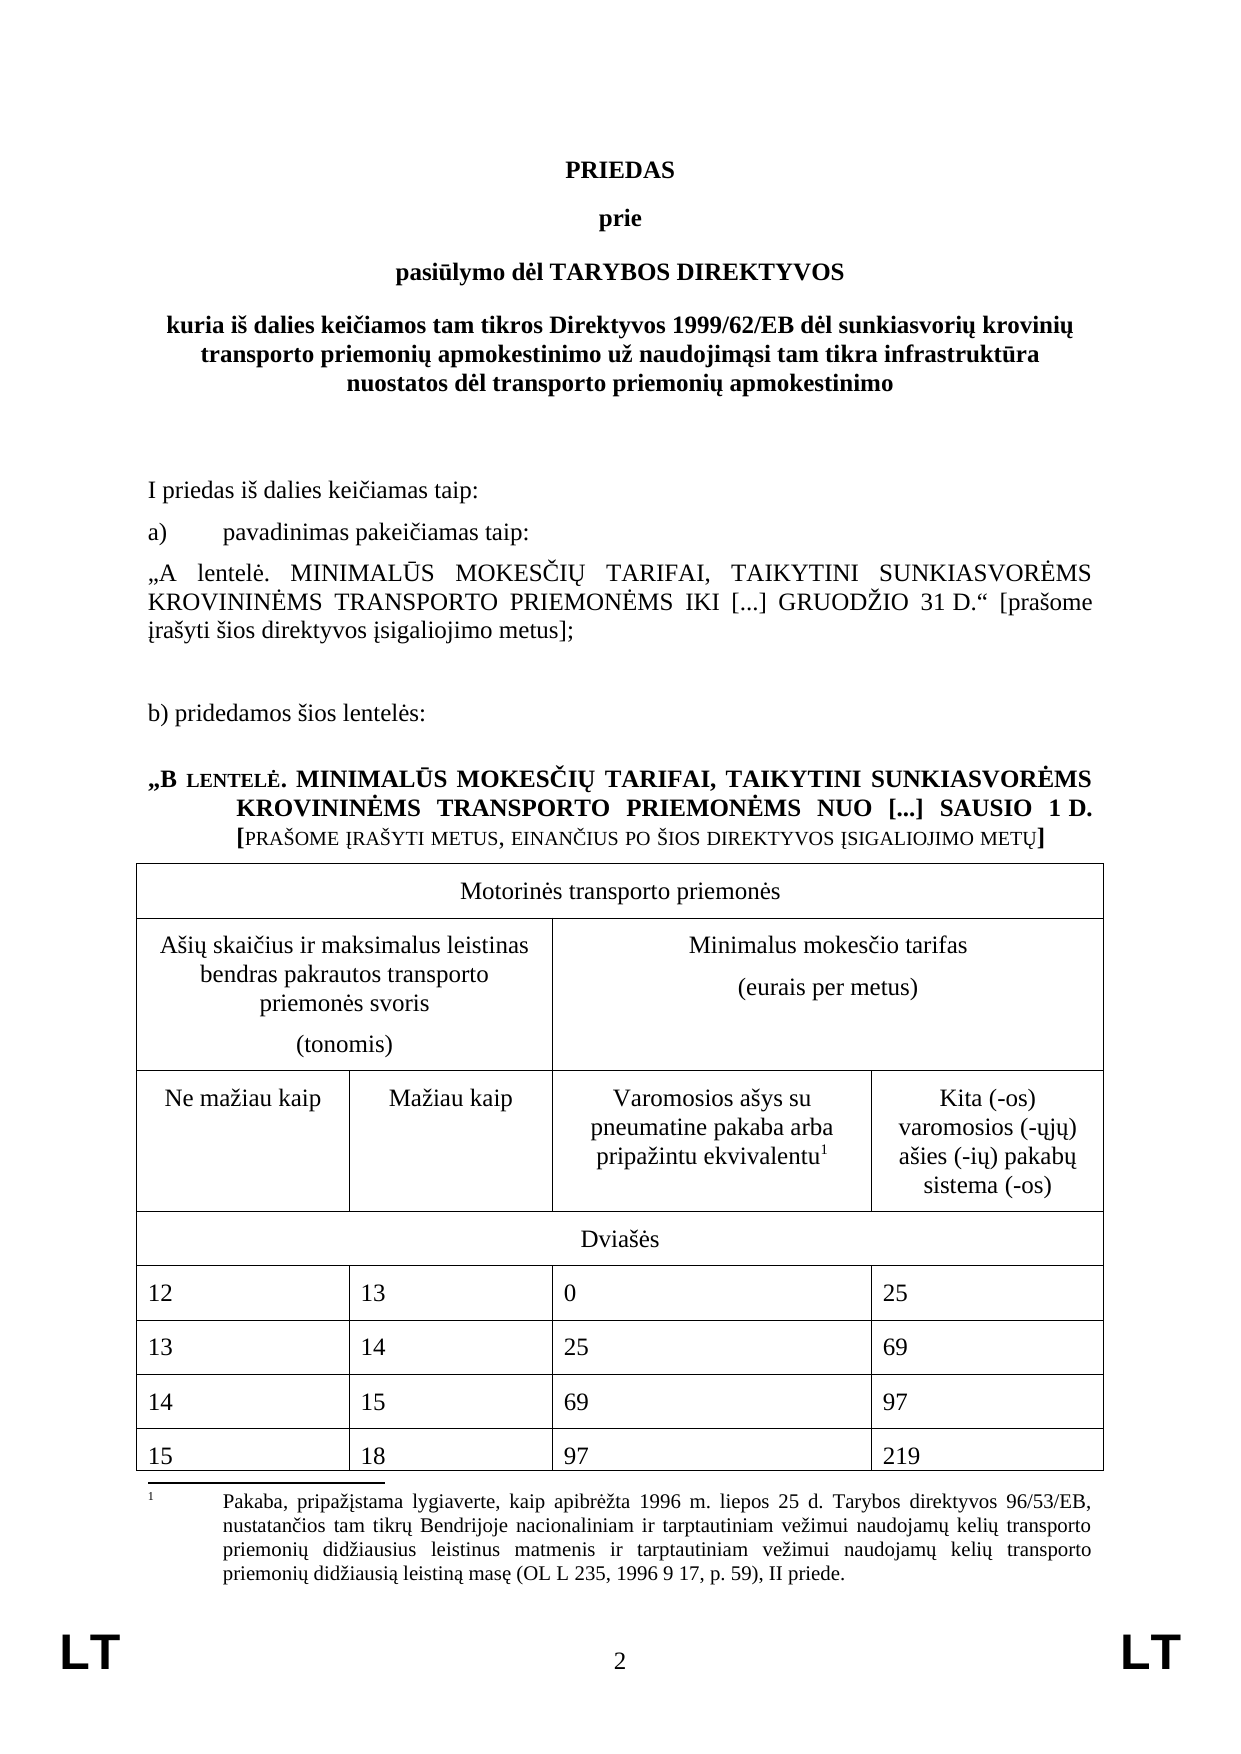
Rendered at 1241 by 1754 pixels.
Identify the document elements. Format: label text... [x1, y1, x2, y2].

table_cell 25 [553, 1321, 871, 1374]
table_cell Ašių skaičius ir maksimalus leistinas bendras pakrautos transporto priemonės svoris (tonomis) [137, 919, 552, 1070]
table_cell 13 [137, 1321, 349, 1374]
table_cell Minimalus mokesčio tarifas (eurais per metus) [553, 919, 1103, 1070]
table_cell 15 [137, 1429, 349, 1470]
text pasiūlymo dėl TARYBOS DIREKTYVOS [148, 257, 1093, 286]
table_cell Varomosios ašys su pneumatine pakaba arba pripažintu ekvivalentu [553, 1071, 871, 1211]
text PRIEDAS [148, 156, 1093, 184]
table_cell 13 [350, 1266, 552, 1319]
table_cell 0 [553, 1266, 871, 1319]
table_cell 97 [553, 1429, 871, 1470]
subtitle „B lentelė. MINIMALŪS MOKESČIŲ TARIFAI, TAIKYTINI SUNKIASVORĖMS KROVININĖMS TRANSPORTO PRIEMONĖMS NUO [...] SAUSIO 1 D. [prašome įrašyti metus, einančius po šios direktyvos įsigaliojimo metų] [148, 764, 1093, 851]
table_cell 97 [872, 1375, 1103, 1428]
text b) pridedamos šios lentelės: [148, 698, 1093, 727]
text „A lentelė. MINIMALŪS MOKESČIŲ TARIFAI, TAIKYTINI SUNKIASVORĖMS KROVININĖMS TRANSPORTO PRIEMONĖMS IKI [...] GRUODŽIO 31 D.“ [prašome įrašyti šios direktyvos įsigaliojimo metus]; [148, 558, 1093, 644]
table_cell 12 [137, 1266, 349, 1319]
table_cell 14 [137, 1375, 349, 1428]
table_header Motorinės transporto priemonės [137, 864, 1103, 917]
text prie [148, 203, 1093, 232]
table_cell Mažiau kaip [350, 1071, 552, 1211]
table_cell 15 [350, 1375, 552, 1428]
table_cell Kita (-os) varomosios (-ųjų) ašies (-ių) pakabų sistema (-os) [872, 1071, 1103, 1211]
table_cell 69 [872, 1321, 1103, 1374]
table_cell 69 [553, 1375, 871, 1428]
table_cell 14 [350, 1321, 552, 1374]
table_cell 25 [872, 1266, 1103, 1319]
text a) pavadinimas pakeičiamas taip: [148, 517, 1093, 546]
table_cell 18 [350, 1429, 552, 1470]
text I priedas iš dalies keičiamas taip: [148, 476, 1093, 504]
text kuria iš dalies keičiamos tam tikros Direktyvos 1999/62/EB dėl sunkiasvorių krovinių transporto priemonių apmokestinimo už naudojimąsi tam tikra infrastruktūra nuostatos dėl transporto priemonių apmokestinimo [148, 311, 1093, 397]
table_cell Ne mažiau kaip [137, 1071, 349, 1211]
table_cell Dviašės [137, 1212, 1103, 1265]
table_cell 219 [872, 1429, 1103, 1470]
